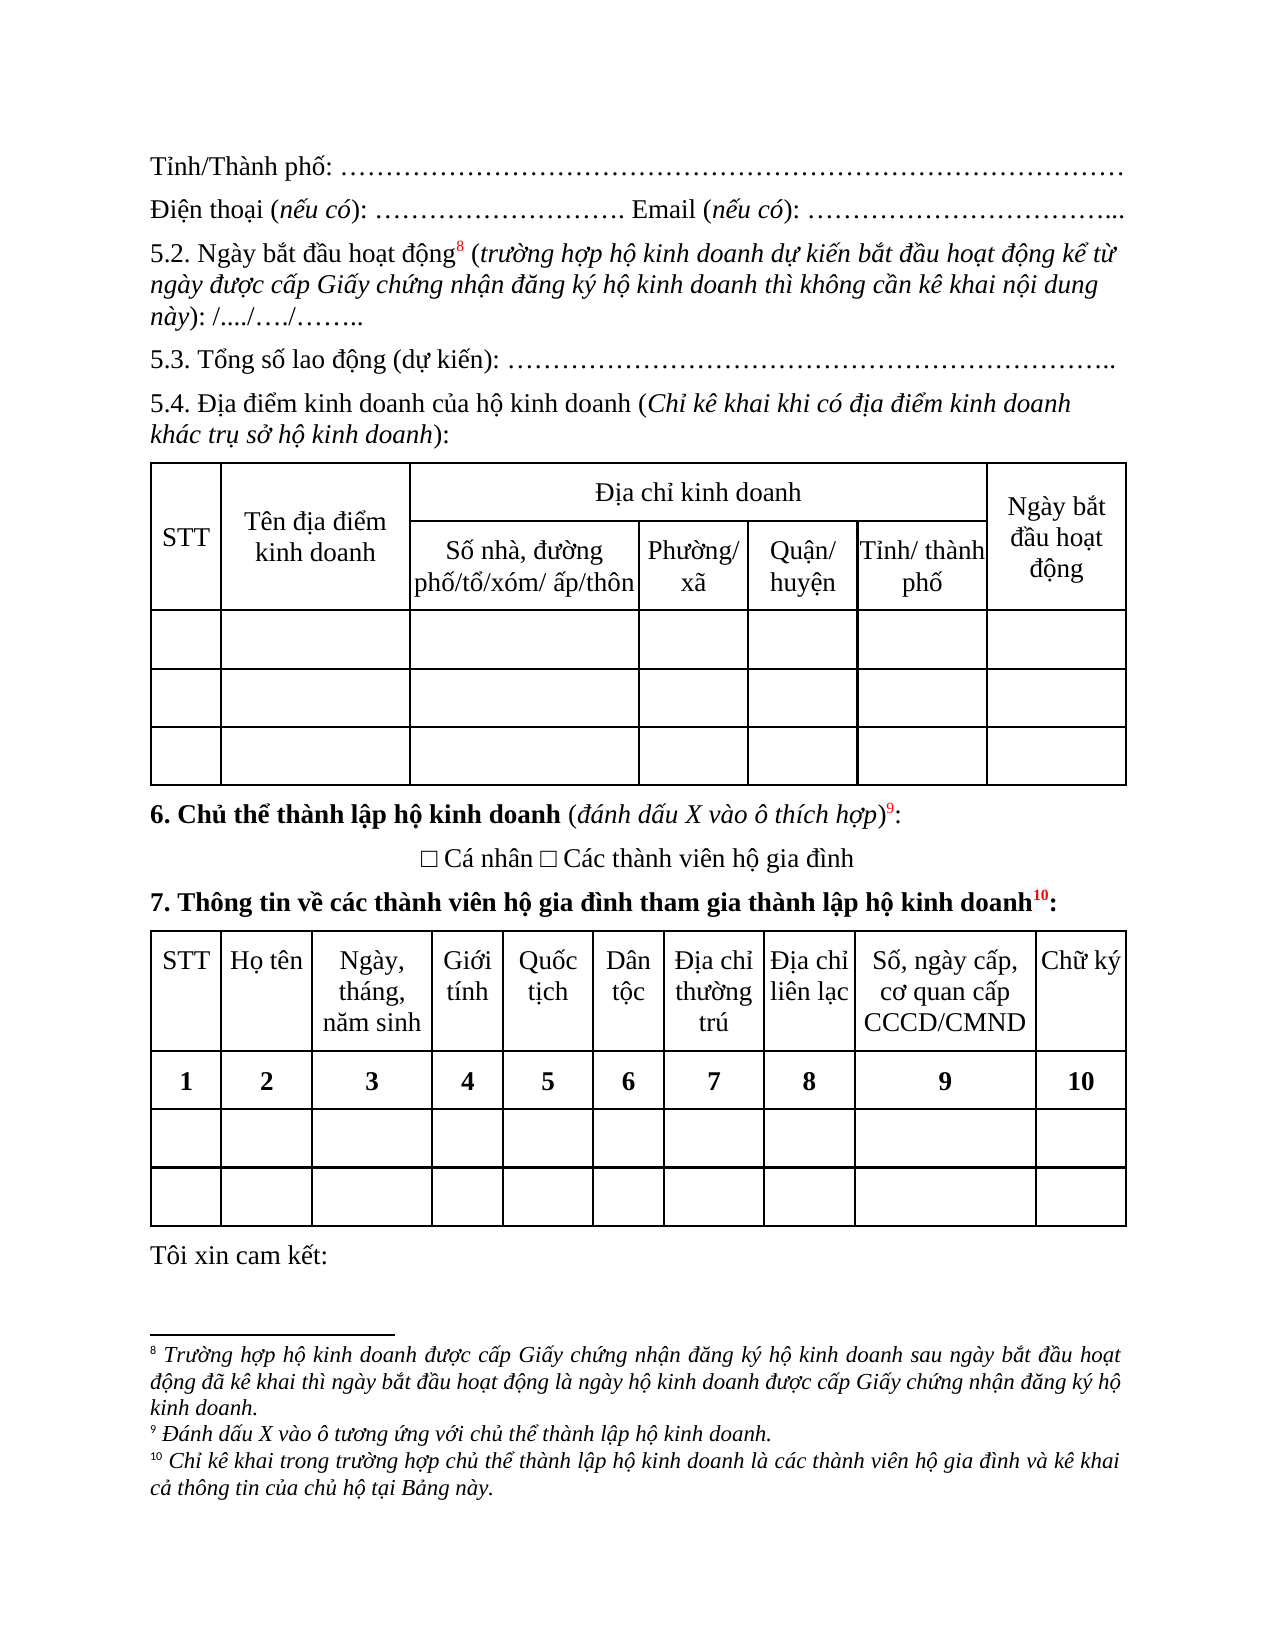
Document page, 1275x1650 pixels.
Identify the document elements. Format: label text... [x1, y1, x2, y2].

text 5.2. Ngày bắt đầu hoạt động (trường hợp hộ kinh doanh dự kiến bắt đầu hoạt động kể từ ngày được cấp Giấy chứng nhận đăng ký hộ kinh doanh thì không cần kê khai nội dung này): /..../…./…….. [150, 237, 1125, 331]
table_header Địa chỉ liên lạc [765, 932, 854, 1050]
table_cell [665, 1169, 763, 1225]
table_cell [504, 1110, 592, 1166]
table_header Giới tính [433, 932, 502, 1050]
table_header Họ tên [222, 932, 311, 1050]
table_cell [988, 670, 1125, 726]
table_cell [749, 670, 856, 726]
table_cell [749, 728, 856, 784]
table_cell [411, 670, 638, 726]
text Điện thoại (nếu có): ………………………. Email (nếu có): ……………………………... [150, 194, 1125, 225]
table_cell [1037, 1110, 1125, 1166]
table_cell [222, 611, 409, 667]
table_cell [313, 1169, 431, 1225]
table_cell 7 [665, 1052, 763, 1108]
table_cell [640, 670, 747, 726]
text □ Cá nhân □ Các thành viên hộ gia đình [150, 842, 1125, 873]
table_cell [411, 728, 638, 784]
table_header Dân tộc [594, 932, 663, 1050]
table_cell [222, 670, 409, 726]
table_cell [594, 1169, 663, 1225]
table_cell [640, 611, 747, 667]
table_cell [152, 1110, 220, 1166]
table_header STT [152, 932, 220, 1050]
table_header STT [152, 464, 220, 609]
table_header Tên địa điểm kinh doanh [222, 464, 409, 609]
table_cell [859, 670, 986, 726]
table_cell [433, 1110, 502, 1166]
table_cell [433, 1169, 502, 1225]
table_cell [152, 611, 220, 667]
text 5.3. Tổng số lao động (dự kiến): ………………………………………………………….. [150, 343, 1125, 374]
text 6. Chủ thể thành lập hộ kinh doanh (đánh dấu X vào ô thích hợp): [150, 798, 1125, 830]
table_cell Quận/ huyện [749, 522, 856, 609]
table_cell [152, 728, 220, 784]
table_cell [222, 1110, 311, 1166]
table_cell [152, 1169, 220, 1225]
table_cell [765, 1169, 854, 1225]
table_cell [222, 728, 409, 784]
table_header Địa chỉ thường trú [665, 932, 763, 1050]
table_header Ngày bắt đầu hoạt động [988, 464, 1125, 609]
table_cell [313, 1110, 431, 1166]
table_cell 10 [1037, 1052, 1125, 1108]
text Tỉnh/Thành phố: …………………………………………………………………………… [150, 150, 1125, 181]
table_cell Tỉnh/ thành phố [859, 522, 986, 609]
table_cell [1037, 1169, 1125, 1225]
text 5.4. Địa điểm kinh doanh của hộ kinh doanh (Chỉ kê khai khi có địa điểm kinh doanh khác trụ sở hộ kinh doanh): [150, 387, 1125, 449]
table_cell 5 [504, 1052, 592, 1108]
table_cell 8 [765, 1052, 854, 1108]
table_cell 2 [222, 1052, 311, 1108]
table_cell 3 [313, 1052, 431, 1108]
table_header Chữ ký [1037, 932, 1125, 1050]
table_cell Phường/ xã [640, 522, 747, 609]
table_cell [222, 1169, 311, 1225]
table_cell 1 [152, 1052, 220, 1108]
table_cell [988, 728, 1125, 784]
text 7. Thông tin về các thành viên hộ gia đình tham gia thành lập hộ kinh doanh: [150, 886, 1125, 917]
table_header Ngày, tháng, năm sinh [313, 932, 431, 1050]
text Tôi xin cam kết: [150, 1239, 1125, 1270]
table_cell [594, 1110, 663, 1166]
table_cell Số nhà, đường phố/tổ/xóm/ ấp/thôn [411, 522, 638, 609]
table_cell [856, 1110, 1035, 1166]
table_cell [859, 728, 986, 784]
table_cell 9 [856, 1052, 1035, 1108]
table_cell [859, 611, 986, 667]
table_header Địa chỉ kinh doanh [411, 464, 986, 520]
table_cell [665, 1110, 763, 1166]
table_cell [411, 611, 638, 667]
table_cell [988, 611, 1125, 667]
table_cell 4 [433, 1052, 502, 1108]
table_cell [640, 728, 747, 784]
table_cell [765, 1110, 854, 1166]
table_cell 6 [594, 1052, 663, 1108]
table_cell [749, 611, 856, 667]
table_header Số, ngày cấp, cơ quan cấp CCCD/CMND [856, 932, 1035, 1050]
table_header Quốc tịch [504, 932, 592, 1050]
table_cell [504, 1169, 592, 1225]
table_cell [152, 670, 220, 726]
table_cell [856, 1169, 1035, 1225]
